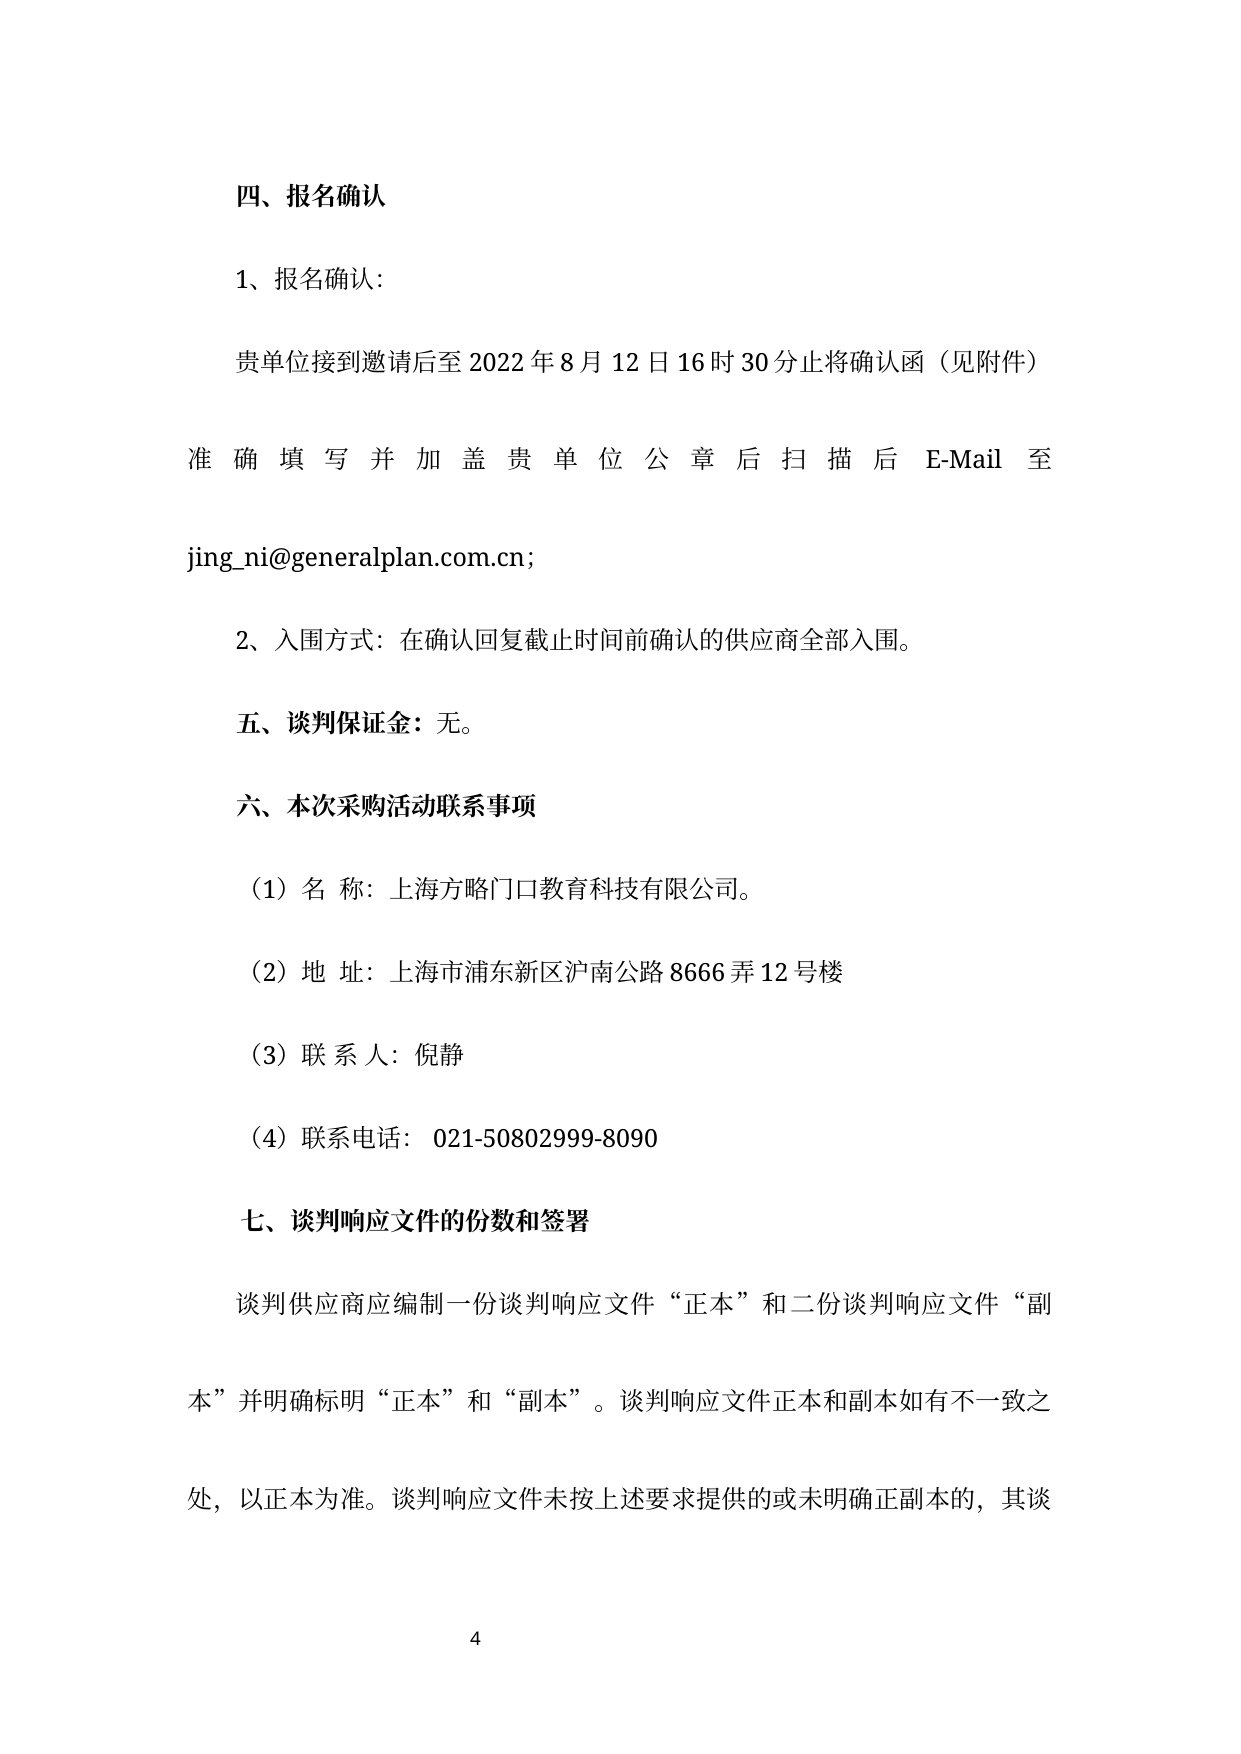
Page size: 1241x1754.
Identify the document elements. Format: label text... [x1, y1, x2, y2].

text （3）联 系 人：倪静 [187, 1021, 1053, 1086]
text 1、报名确认： [187, 245, 1053, 310]
text 贵单位接到邀请后至2022年8月 12 日16时30分止将确认函（见附件）准确填写并加盖贵单位公章后扫描后E-Mail至jing_ni@generalplan.com.cn； [187, 328, 1053, 588]
text （4）联系电话： 021-50802999-8090 [187, 1104, 1053, 1169]
text 七、谈判响应文件的份数和签署 [187, 1187, 1053, 1252]
text 2、入围方式：在确认回复截止时间前确认的供应商全部入围。 [187, 606, 1053, 671]
text 四、报名确认 [187, 162, 1053, 227]
text （1）名 称：上海方略门口教育科技有限公司。 [187, 855, 1053, 920]
text 六、本次采购活动联系事项 [187, 772, 1053, 837]
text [187, 1270, 1053, 1530]
text （2）地 址：上海市浦东新区沪南公路8666弄12号楼 [187, 938, 1053, 1003]
text 五、谈判保证金：无。 [187, 689, 1053, 754]
